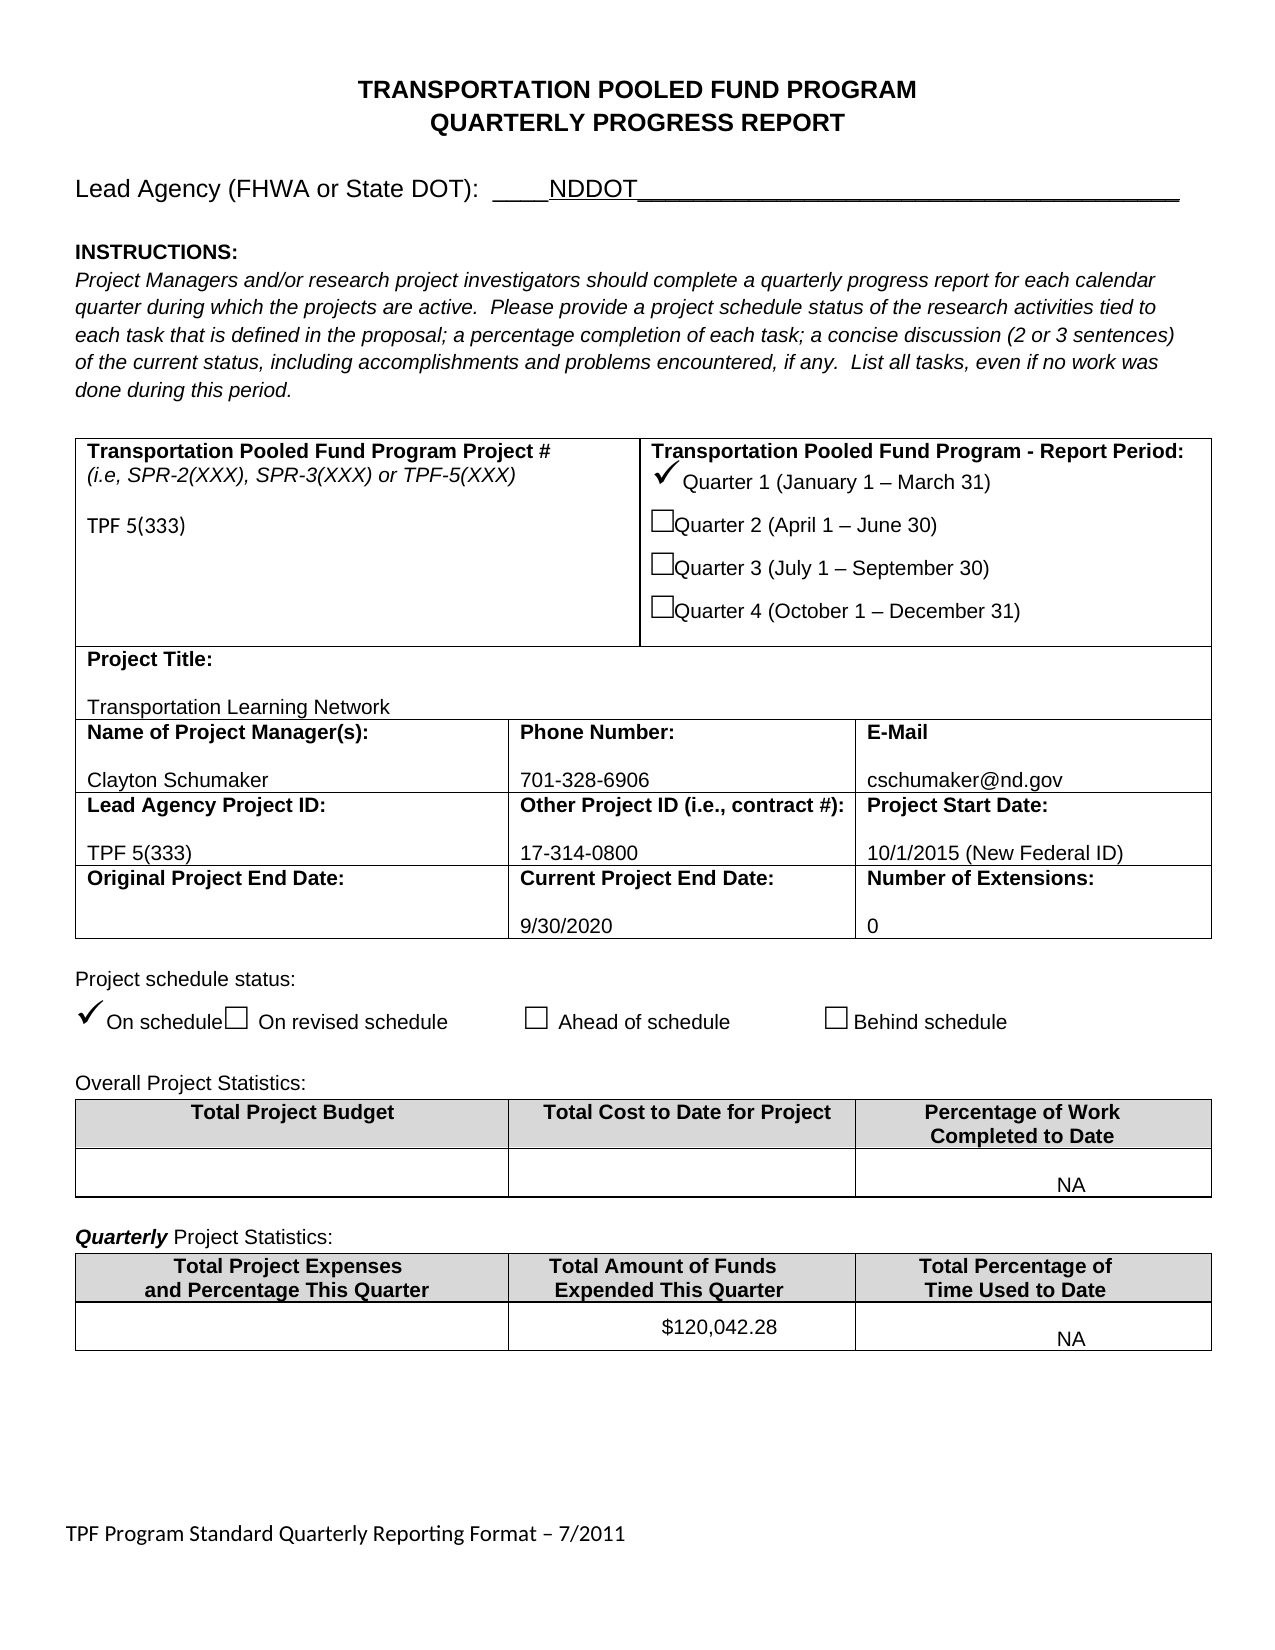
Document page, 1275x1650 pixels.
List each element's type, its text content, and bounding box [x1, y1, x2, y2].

text Quarterly Project Statistics: [75, 1225, 1200, 1249]
table_cell Lead Agency Project ID: TPF 5(333) [76, 793, 508, 865]
text TRANSPORTATION POOLED FUND PROGRAM [150, 75, 1125, 104]
text Overall Project Statistics: [75, 1071, 1200, 1095]
table_cell [509, 1149, 855, 1196]
table_header Total Amount of Funds Expended This Quarter [509, 1254, 855, 1301]
table_cell Name of Project Manager(s): Clayton Schumaker [76, 720, 508, 792]
table_cell [76, 1149, 508, 1196]
table_cell Other Project ID (i.e., contract #): 17-314-0800 [509, 793, 855, 865]
table_cell Project Start Date: 10/1/2015 (New Federal ID) [856, 793, 1211, 865]
text On schedule □ On revised schedule □ Ahead of schedule □ Behind schedule [75, 994, 1200, 1037]
table_cell Current Project End Date: 9/30/2020 [509, 866, 855, 938]
table_cell E-Mail cschumaker@nd.gov [856, 720, 1211, 792]
table_header Total Project Budget [76, 1100, 508, 1147]
table_header Transportation Pooled Fund Program Project # (i.e, SPR-2(XXX), SPR-3(XXX) or TPF-5(XXX) TPF 5(333) [76, 439, 639, 646]
table_cell [76, 1303, 508, 1350]
text INSTRUCTIONS: [75, 240, 1200, 264]
table_cell Phone Number: 701-328-6906 [509, 720, 855, 792]
text Project schedule status: [75, 966, 1200, 990]
table_header Percentage of Work Completed to Date [856, 1100, 1211, 1147]
table_header Total Cost to Date for Project [509, 1100, 855, 1147]
table_cell Original Project End Date: [76, 866, 508, 938]
table_cell Project Title: Transportation Learning Network [76, 647, 1211, 719]
text Project Managers and/or research project investigators should complete a quarterly progress report for each calendar quarter during which the projects are active. Please provide a project schedule status of the research activities tied to each task that is defined in the proposal; a percentage completion of each task; a concise discussion (2 or 3 sentences) of the current status, including accomplishments and problems encountered, if any. List all tasks, even if no work was done during this period. [75, 268, 1200, 402]
table_cell Number of Extensions: 0 [856, 866, 1211, 938]
table_cell NA [856, 1149, 1211, 1196]
text QUARTERLY PROGRESS REPORT [150, 108, 1125, 137]
table_cell $120,042.28 [509, 1303, 855, 1350]
table_header Transportation Pooled Fund Program - Report Period: Quarter 1 (January 1 – March 31) □Quarter 2 (April 1 – June 30) □Quarter 3 (July 1 – September 30) □Quarter 4 (October 1 – December 31) [641, 439, 1211, 646]
table_header Total Percentage of Time Used to Date [856, 1254, 1211, 1301]
text Lead Agency (FHWA or State DOT): ____NDDOT_______________________________________ [75, 174, 1200, 203]
table_header Total Project Expenses and Percentage This Quarter [76, 1254, 508, 1301]
table_cell NA [856, 1303, 1211, 1350]
